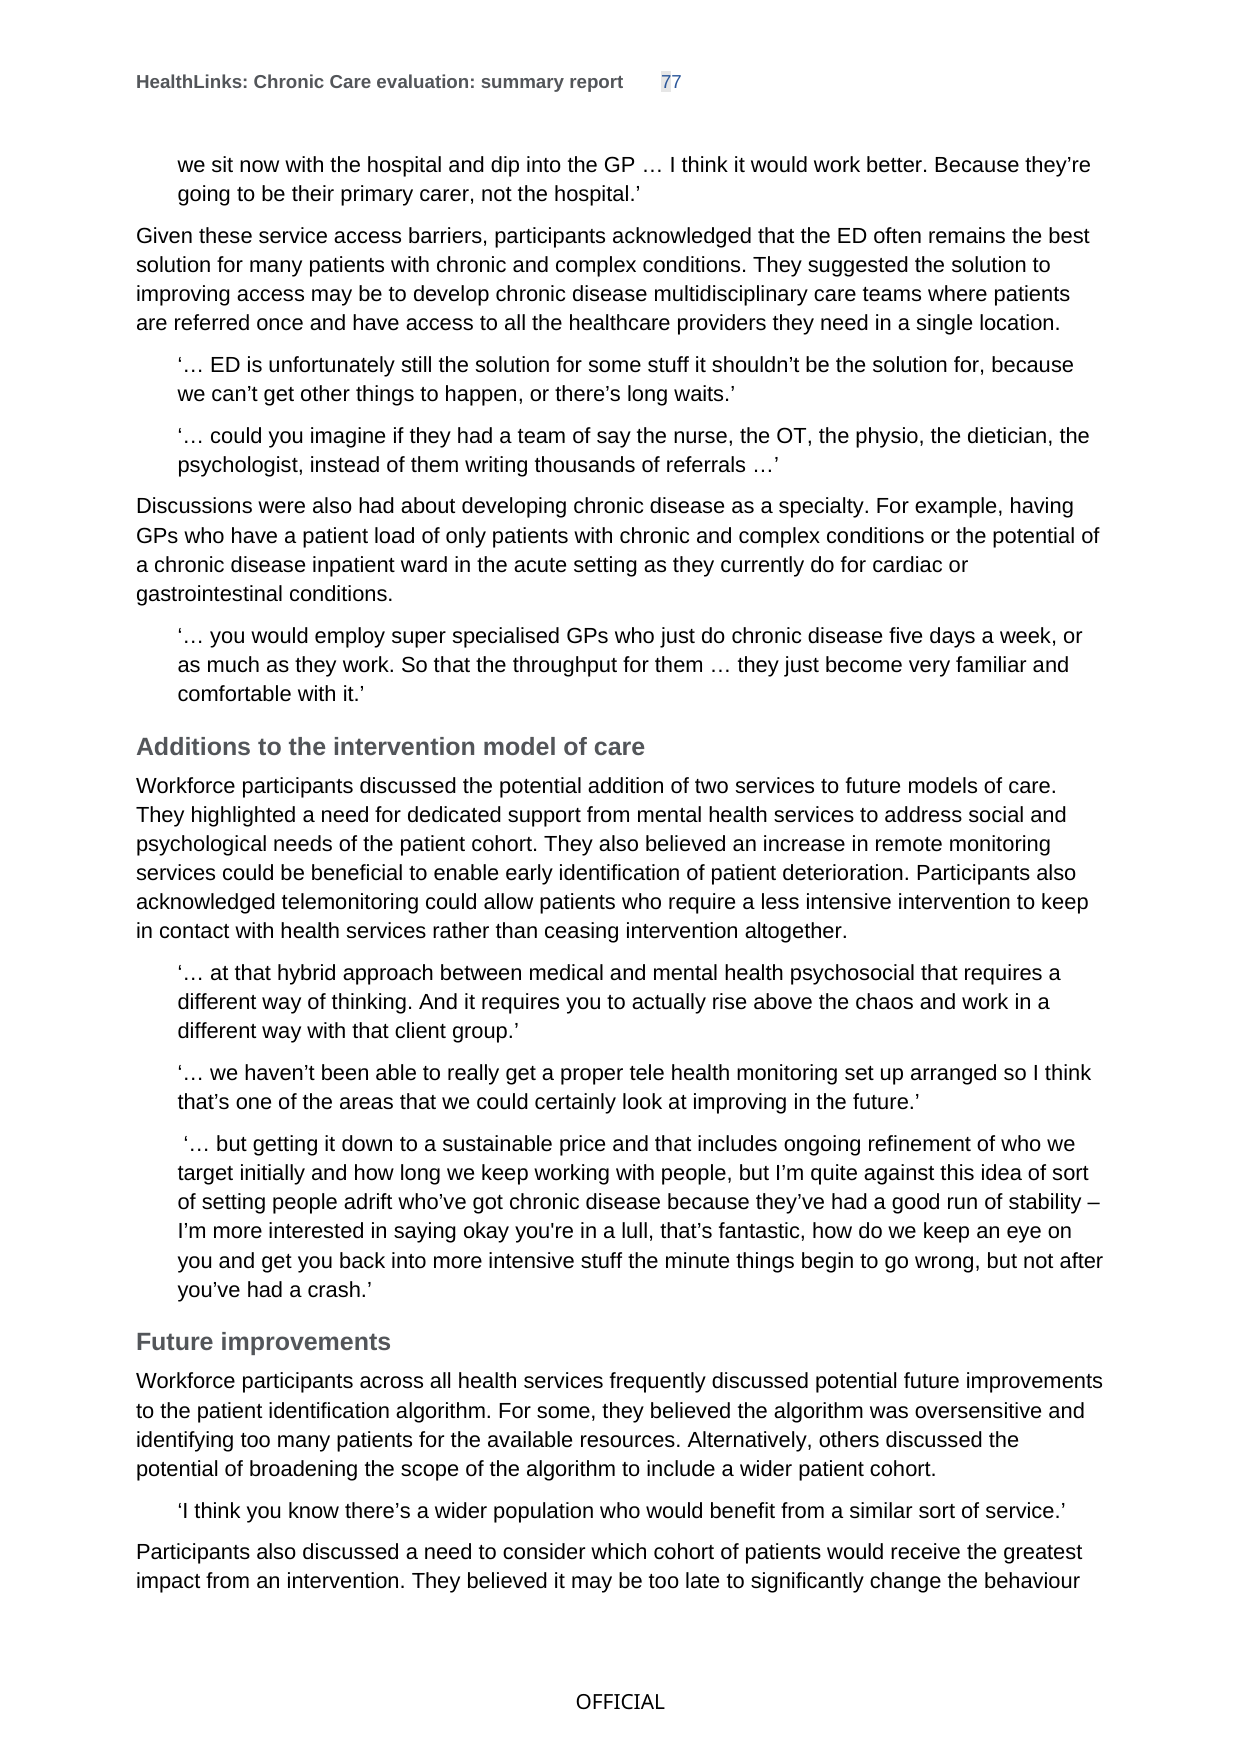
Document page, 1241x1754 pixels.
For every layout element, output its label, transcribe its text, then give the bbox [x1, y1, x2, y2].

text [136, 1535, 1104, 1593]
text Workforce participants discussed the potential addition of two services to future models of care. They highlighted a need for dedicated support from mental health services to address social and psychological needs of the patient cohort. They also believed an increase in remote monitoring services could be beneficial to enable early identification of patient deterioration. Participants also acknowledged telemonitoring could allow patients who require a less intensive intervention to keep in contact with health services rather than ceasing intervention altogether. [136, 768, 1104, 943]
text ‘… we haven’t been able to really get a proper tele health monitoring set up arranged so I think that’s one of the areas that we could certainly look at improving in the future.’ [177, 1056, 1104, 1114]
text ‘… you would employ super specialised GPs who just do chronic disease five days a week, or as much as they work. So that the throughput for them … they just become very familiar and comfortable with it.’ [177, 618, 1104, 706]
subtitle Additions to the intervention model of care [136, 731, 1104, 760]
text Discussions were also had about developing chronic disease as a specialty. For example, having GPs who have a patient load of only patients with chronic and complex conditions or the potential of a chronic disease inpatient ward in the acute setting as they currently do for cardiac or gastrointestinal conditions. [136, 489, 1104, 606]
text ‘… ED is unfortunately still the solution for some stuff it shouldn’t be the solution for, because we can’t get other things to happen, or there’s long waits.’ [177, 348, 1104, 406]
subtitle Future improvements [136, 1327, 1104, 1356]
text Given these service access barriers, participants acknowledged that the ED often remains the best solution for many patients with chronic and complex conditions. They suggested the solution to improving access may be to develop chronic disease multidisciplinary care teams where patients are referred once and have access to all the healthcare providers they need in a single location. [136, 218, 1104, 335]
text ‘… but getting it down to a sustainable price and that includes ongoing refinement of who we target initially and how long we keep working with people, but I’m quite against this idea of sort of setting people adrift who’ve got chronic disease because they’ve had a good run of stability – I’m more interested in saying okay you're in a lull, that’s fantastic, how do we keep an eye on you and get you back into more intensive stuff the minute things begin to go wrong, but not after you’ve had a crash.’ [177, 1127, 1104, 1302]
text Workforce participants across all health services frequently discussed potential future improvements to the patient identification algorithm. For some, they believed the algorithm was oversensitive and identifying too many patients for the available resources. Alternatively, others discussed the potential of broadening the scope of the algorithm to include a wider patient cohort. [136, 1364, 1104, 1481]
text ‘… could you imagine if they had a team of say the nurse, the OT, the physio, the dietician, the psychologist, instead of them writing thousands of referrals …’ [177, 418, 1104, 477]
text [177, 148, 1104, 206]
text ‘I think you know there’s a wider population who would benefit from a similar sort of service.’ [177, 1493, 1104, 1523]
text ‘… at that hybrid approach between medical and mental health psychosocial that requires a different way of thinking. And it requires you to actually rise above the chaos and work in a different way with that client group.’ [177, 956, 1104, 1043]
